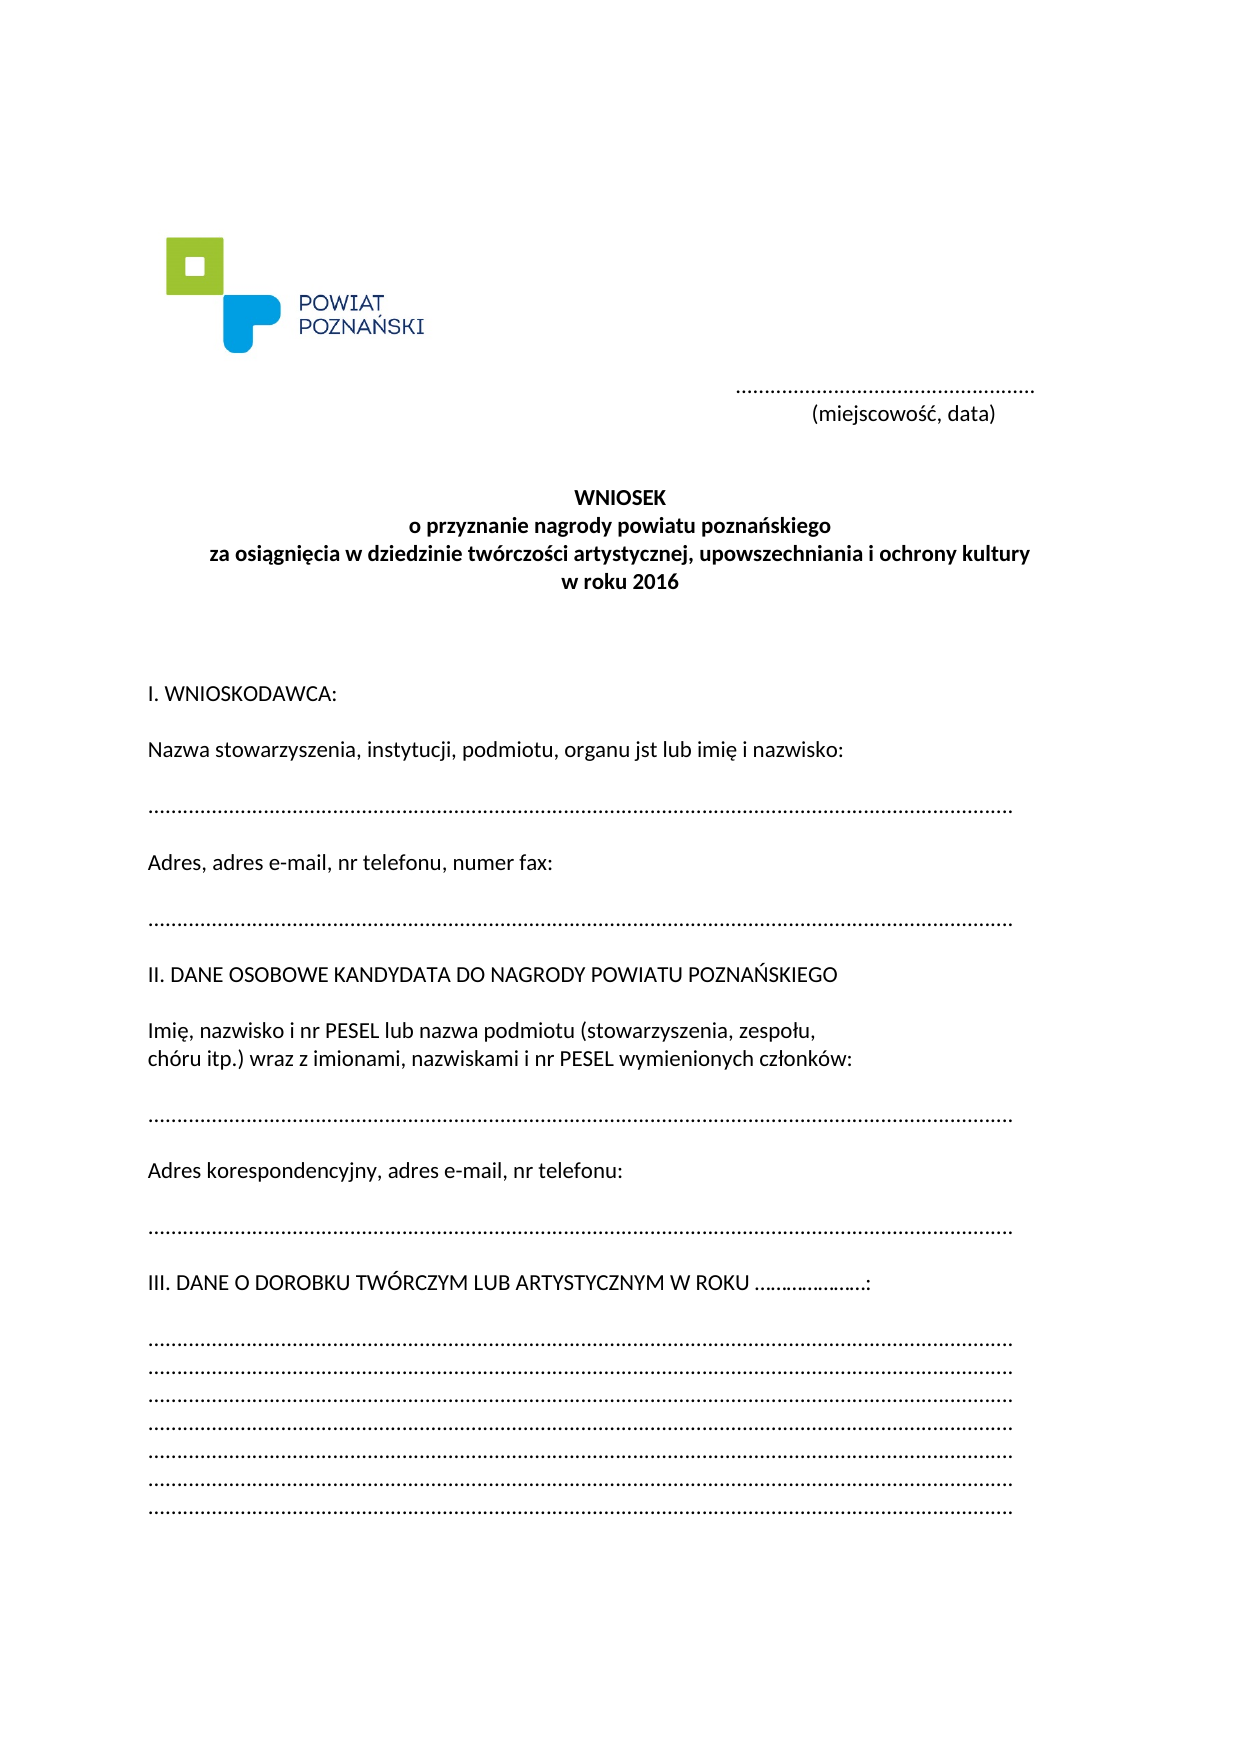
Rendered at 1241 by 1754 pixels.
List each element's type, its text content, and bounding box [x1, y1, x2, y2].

picture [147, 218, 443, 372]
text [148, 1492, 1093, 1520]
text Imię, nazwisko i nr PESEL lub nazwa podmiotu (stowarzyszenia, zespołu, [148, 1016, 1093, 1044]
text WNIOSEK [148, 483, 1093, 511]
text Adres, adres e-mail, nr telefonu, numer fax: [148, 848, 1093, 876]
text w roku 2016 [148, 567, 1093, 595]
text chóru itp.) wraz z imionami, nazwiskami i nr PESEL wymienionych członków: [148, 1044, 1093, 1072]
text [148, 1464, 1093, 1492]
text III. DANE O DOROBKU TWÓRCZYM LUB ARTYSTYCZNYM W ROKU …………………: [148, 1268, 1093, 1296]
text (miejscowość, data) [148, 399, 1093, 427]
text II. DANE OSOBOWE KANDYDATA DO NAGRODY POWIATU POZNAŃSKIEGO [148, 960, 1093, 988]
text o przyznanie nagrody powiatu poznańskiego [148, 511, 1093, 539]
text .................................................... [661, 371, 1093, 399]
text I. WNIOSKODAWCA: [148, 679, 1093, 707]
text Nazwa stowarzyszenia, instytucji, podmiotu, organu jst lub imię i nazwisko: [148, 736, 1093, 763]
text Adres korespondencyjny, adres e-mail, nr telefonu: [148, 1156, 1093, 1184]
text za osiągnięcia w dziedzinie twórczości artystycznej, upowszechniania i ochrony kultury [148, 539, 1093, 567]
